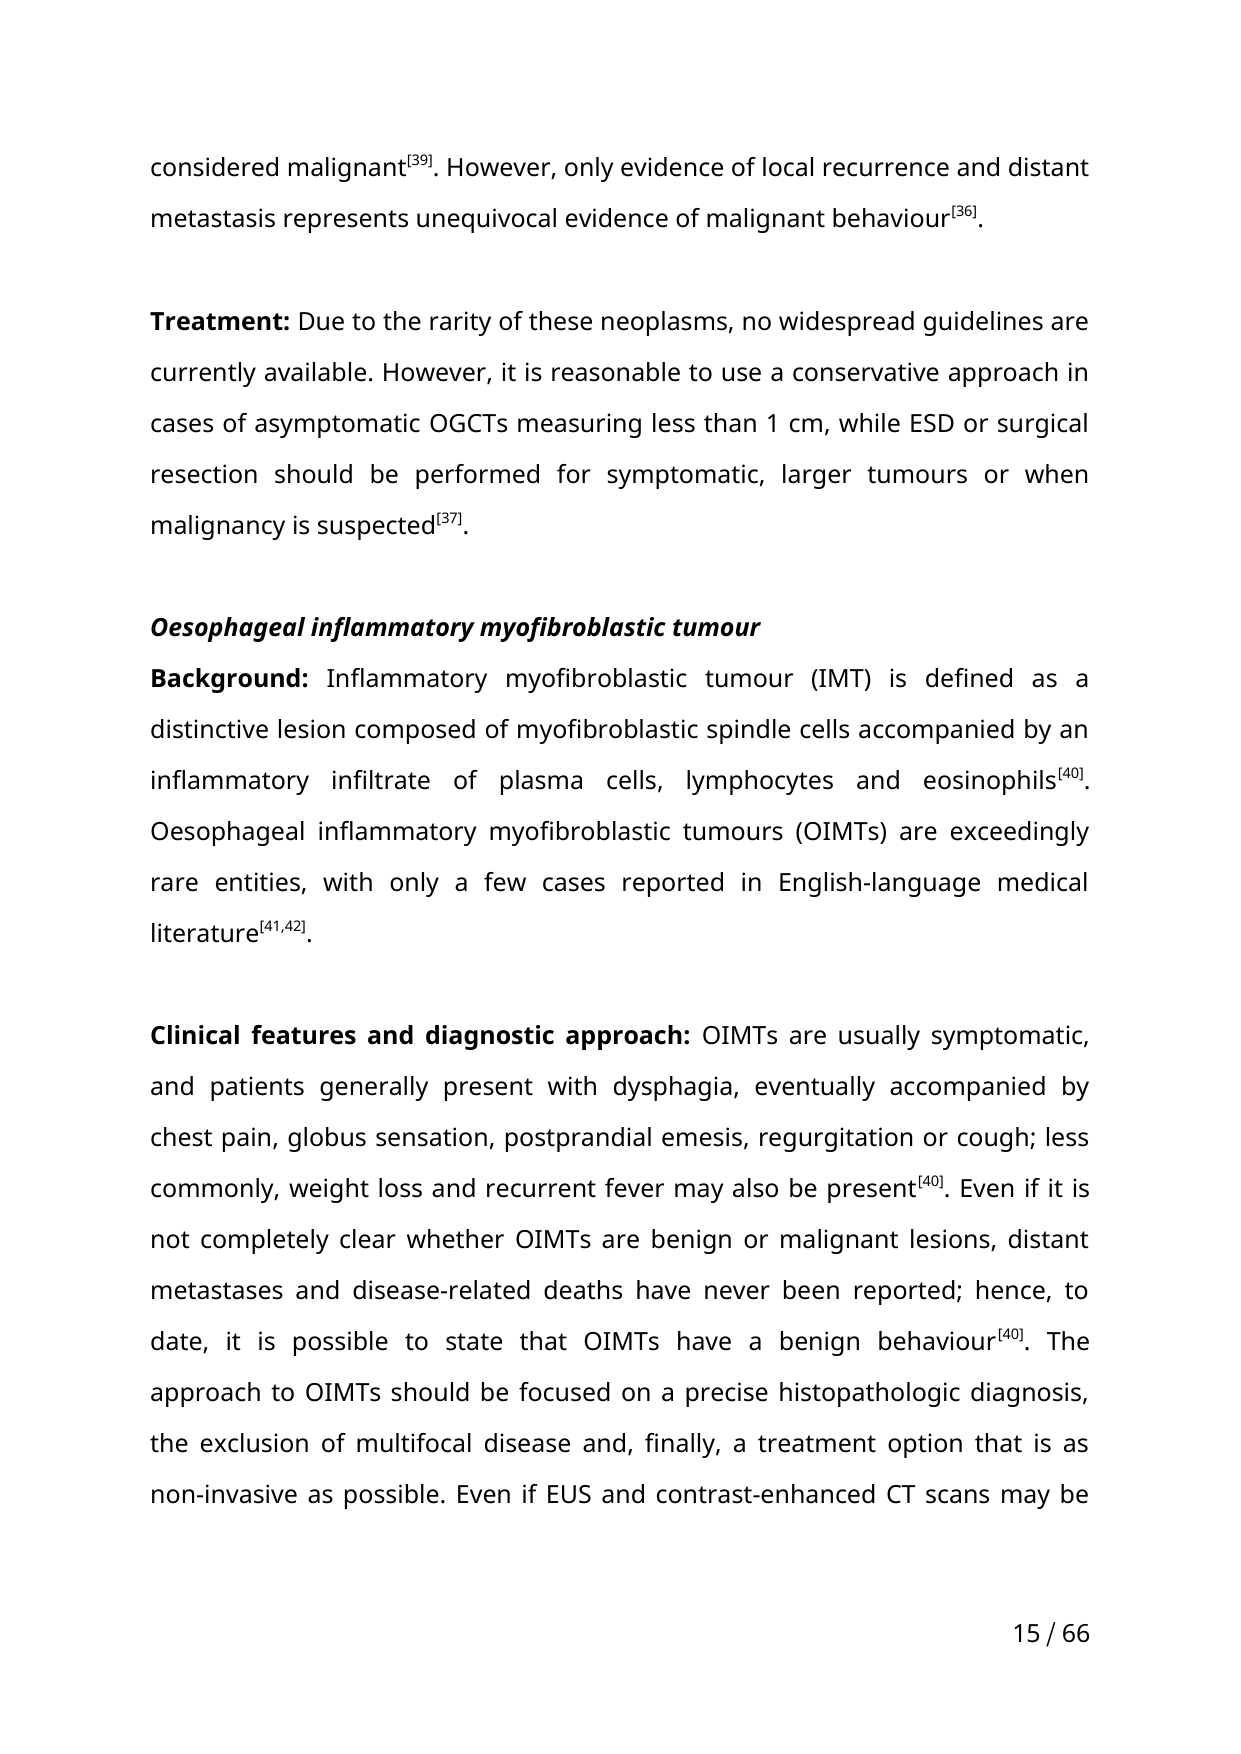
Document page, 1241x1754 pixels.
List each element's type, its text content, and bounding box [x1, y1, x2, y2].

text Background: Inflammatory myofibroblastic tumour (IMT) is defined as a distinctive lesion composed of myofibroblastic spindle cells accompanied by an inflammatory infiltrate of plasma cells, lymphocytes and eosinophils[40]. Oesophageal inflammatory myofibroblastic tumours (OIMTs) are exceedingly rare entities, with only a few cases reported in English-language medical literature[41,42]. [150, 660, 1090, 950]
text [150, 1018, 1090, 1511]
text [150, 150, 1090, 235]
text Oesophageal inflammatory myofibroblastic tumour [150, 609, 1090, 643]
text Treatment: Due to the rarity of these neoplasms, no widespread guidelines are currently available. However, it is reasonable to use a conservative approach in cases of asymptomatic OGCTs measuring less than 1 cm, while ESD or surgical resection should be performed for symptomatic, larger tumours or when malignancy is suspected[37]. [150, 303, 1090, 541]
